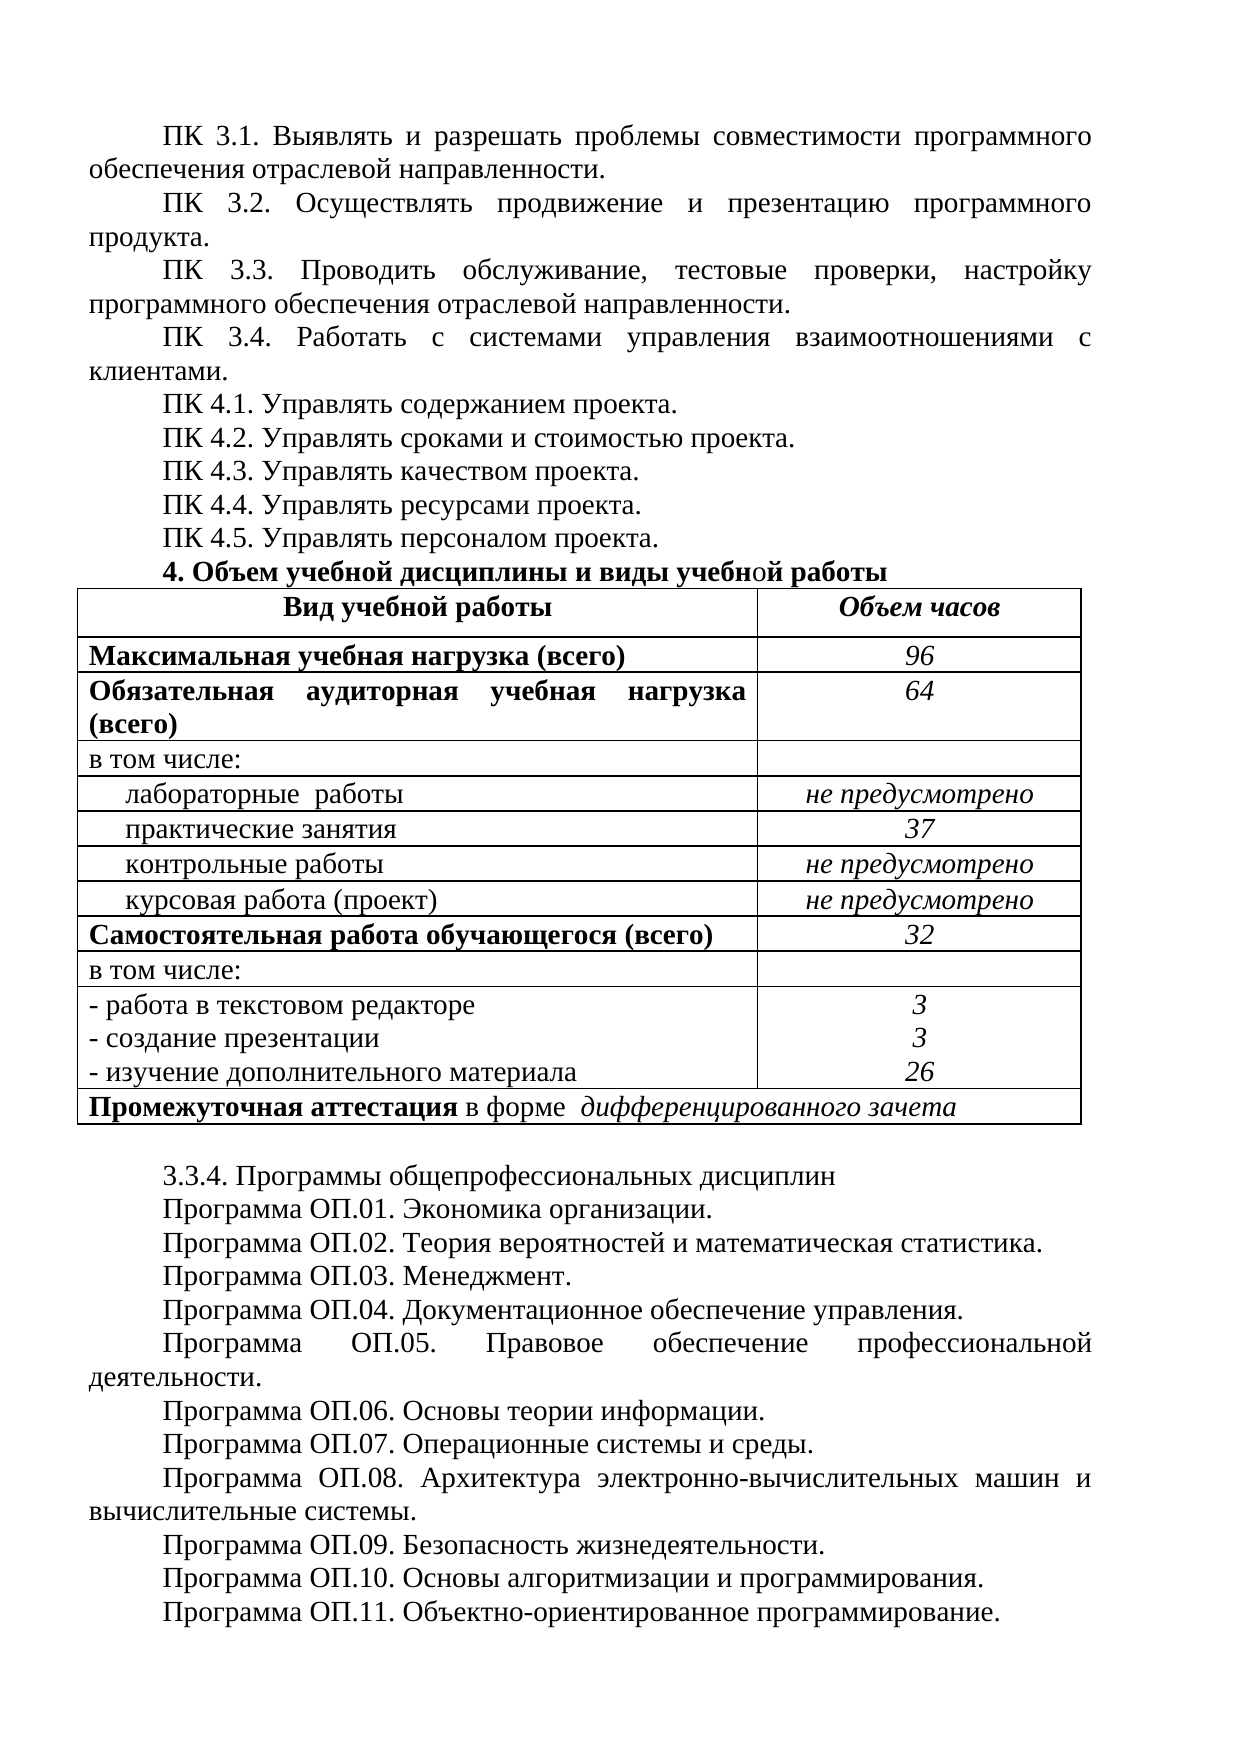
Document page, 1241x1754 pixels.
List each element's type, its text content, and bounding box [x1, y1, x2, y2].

text ПК 4.4. Управлять ресурсами проекта. [89, 487, 1092, 521]
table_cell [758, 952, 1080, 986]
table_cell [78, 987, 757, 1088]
text 4. Объем учебной дисциплины и виды учебной работы [89, 554, 1092, 588]
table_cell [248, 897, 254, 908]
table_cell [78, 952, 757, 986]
text Программа ОП.09. Безопасность жизнедеятельности. [89, 1527, 1092, 1560]
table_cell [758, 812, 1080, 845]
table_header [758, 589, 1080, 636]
text Программа ОП.02. Теория вероятностей и математическая статистика. [89, 1225, 1092, 1258]
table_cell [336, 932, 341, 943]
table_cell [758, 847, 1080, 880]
text ПК 4.3. Управлять качеством проекта. [89, 453, 1092, 487]
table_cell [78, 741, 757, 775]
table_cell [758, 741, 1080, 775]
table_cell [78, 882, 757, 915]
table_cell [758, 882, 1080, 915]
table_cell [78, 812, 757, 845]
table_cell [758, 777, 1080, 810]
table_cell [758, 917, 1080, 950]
text ПК 3.2. Осуществлять продвижение и презентацию программного продукта. [89, 185, 1092, 252]
text Программа ОП.04. Документационное обеспечение управления. [89, 1292, 1092, 1326]
text Программа ОП.06. Основы теории информации. [89, 1393, 1092, 1426]
text Программа ОП.10. Основы алгоритмизации и программирования. [89, 1560, 1092, 1594]
text ПК 4.1. Управлять содержанием проекта. [89, 386, 1092, 420]
text ПК 4.2. Управлять сроками и стоимостью проекта. [89, 420, 1092, 453]
text Программа ОП.01. Экономика организации. [89, 1191, 1092, 1225]
text Программа ОП.07. Операционные системы и среды. [89, 1426, 1092, 1460]
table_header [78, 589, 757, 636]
text Программа ОП.08. Архитектура электронно-вычислительных машин и вычислительные системы. [89, 1460, 1092, 1527]
text ПК 3.3. Проводить обслуживание, тестовые проверки, настройку программного обеспечения отраслевой направленности. [89, 252, 1092, 319]
text 3.3.4. Программы общепрофессиональных дисциплин [70, 1158, 1112, 1191]
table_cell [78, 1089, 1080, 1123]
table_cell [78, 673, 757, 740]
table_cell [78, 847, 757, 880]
text Программа ОП.03. Менеджмент. [89, 1258, 1092, 1292]
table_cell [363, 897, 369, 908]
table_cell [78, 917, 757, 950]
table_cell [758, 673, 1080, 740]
text ПК 3.1. Выявлять и разрешать проблемы совместимости программного обеспечения отраслевой направленности. [89, 118, 1092, 185]
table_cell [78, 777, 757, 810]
text ПК 3.4. Работать с системами управления взаимоотношениями с клиентами. [89, 319, 1092, 386]
text ПК 4.5. Управлять персоналом проекта. [89, 521, 1092, 554]
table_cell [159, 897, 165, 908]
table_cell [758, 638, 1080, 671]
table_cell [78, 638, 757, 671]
text Программа ОП.05. Правовое обеспечение профессиональной деятельности. [89, 1326, 1092, 1393]
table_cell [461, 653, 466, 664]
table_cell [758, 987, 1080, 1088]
text Программа ОП.11. Объектно-ориентированное программирование. [89, 1594, 1092, 1627]
